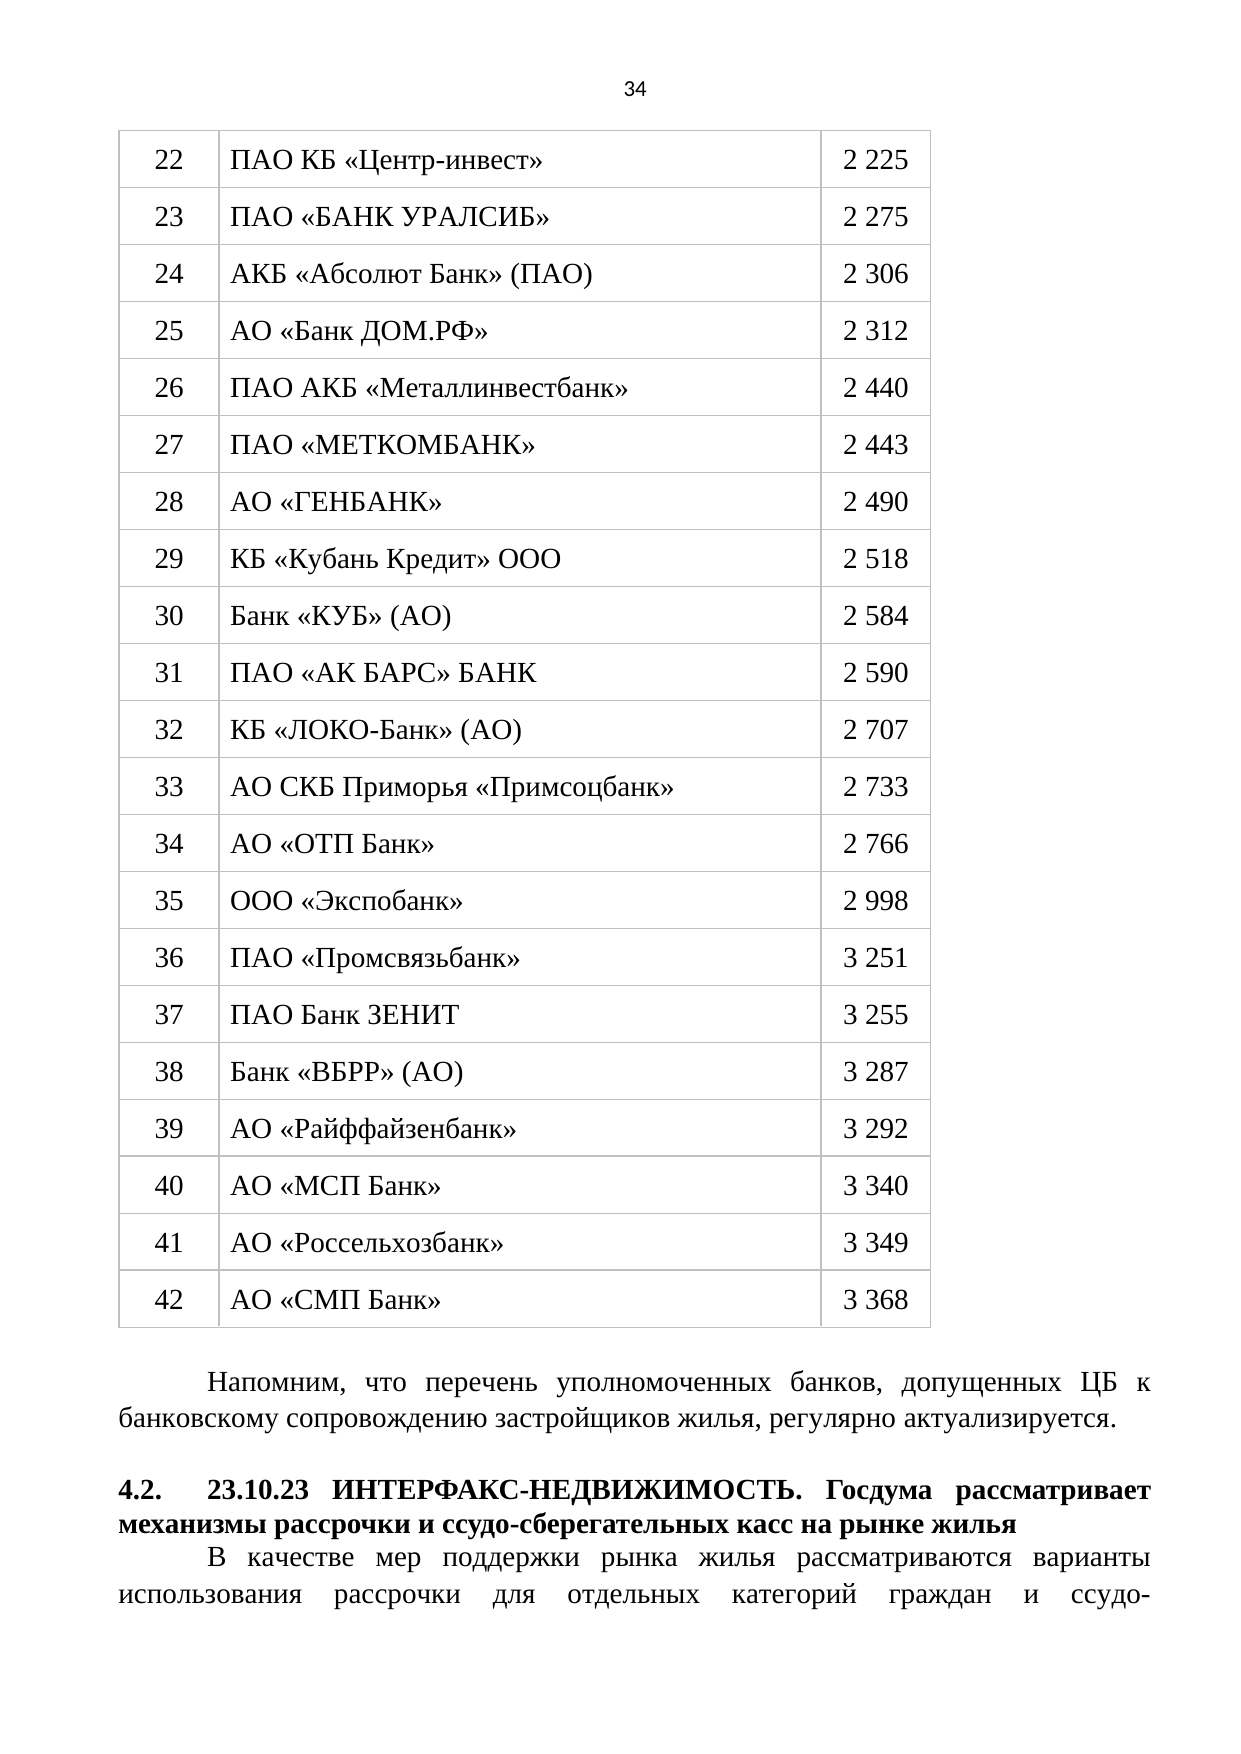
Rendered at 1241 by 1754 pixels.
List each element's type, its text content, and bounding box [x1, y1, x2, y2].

table_cell ПАО КБ «Центр-инвест» [220, 131, 820, 187]
table_cell 2 584 [822, 587, 930, 643]
table_cell АО «Банк ДОМ.РФ» [220, 302, 820, 358]
table_cell 26 [120, 359, 218, 415]
table_cell АО «Райффайзенбанк» [220, 1100, 820, 1155]
table_cell 2 766 [822, 815, 930, 871]
table_cell АО СКБ Приморья «Примсоцбанк» [220, 758, 820, 813]
table_cell ПАО АКБ «Металлинвестбанк» [220, 359, 820, 415]
table_cell АО «ГЕНБАНК» [220, 473, 820, 529]
table_cell 40 [120, 1157, 218, 1212]
table_cell 39 [120, 1100, 218, 1155]
table_cell АО «МСП Банк» [220, 1157, 820, 1212]
table_cell ПАО Банк ЗЕНИТ [220, 986, 820, 1041]
table_cell 3 368 [822, 1271, 930, 1326]
table_cell КБ «Кубань Кредит» ООО [220, 530, 820, 586]
table_cell 2 443 [822, 416, 930, 472]
text Напомним, что перечень уполномоченных банков, допущенных ЦБ к банковскому сопровождению застройщиков жилья, регулярно актуализируется. [118, 1364, 1152, 1434]
table_cell АО «Россельхозбанк» [220, 1214, 820, 1269]
table_cell КБ «ЛОКО-Банк» (АО) [220, 701, 820, 757]
table_cell ПАО «МЕТКОМБАНК» [220, 416, 820, 472]
table_cell 2 733 [822, 758, 930, 813]
table_cell 38 [120, 1043, 218, 1098]
table_cell АО «СМП Банк» [220, 1271, 820, 1326]
table_cell 33 [120, 758, 218, 813]
table_cell 23 [120, 188, 218, 244]
table_cell 35 [120, 872, 218, 927]
table_cell 3 287 [822, 1043, 930, 1098]
table_cell 3 292 [822, 1100, 930, 1155]
table_cell ПАО «Промсвязьбанк» [220, 929, 820, 984]
table_cell 31 [120, 644, 218, 699]
table_cell ПАО «АК БАРС» БАНК [220, 644, 820, 699]
table_cell 2 440 [822, 359, 930, 415]
table_cell 2 707 [822, 701, 930, 757]
table_cell 27 [120, 416, 218, 472]
table_cell 25 [120, 302, 218, 358]
table_cell 3 255 [822, 986, 930, 1041]
table_cell 30 [120, 587, 218, 643]
table_cell 34 [120, 815, 218, 871]
table_cell 2 590 [822, 644, 930, 699]
table_cell АО «ОТП Банк» [220, 815, 820, 871]
table_cell 3 251 [822, 929, 930, 984]
table_cell 2 225 [822, 131, 930, 187]
table_cell Банк «ВБРР» (АО) [220, 1043, 820, 1098]
table_cell 2 275 [822, 188, 930, 244]
table_cell 41 [120, 1214, 218, 1269]
table_cell 28 [120, 473, 218, 529]
table_cell 32 [120, 701, 218, 757]
table_cell 2 518 [822, 530, 930, 586]
table_cell 2 998 [822, 872, 930, 927]
table_cell 24 [120, 245, 218, 301]
table_cell 3 340 [822, 1157, 930, 1212]
table_cell 22 [120, 131, 218, 187]
table_cell 2 312 [822, 302, 930, 358]
table_cell 3 349 [822, 1214, 930, 1269]
table_cell ООО «Экспобанк» [220, 872, 820, 927]
subtitle 23.10.23 ИНТЕРФАКС-НЕДВИЖИМОСТЬ. Госдума рассматривает механизмы рассрочки и ссудо-сберегательных касс на рынке жилья [118, 1472, 1152, 1539]
table_cell 37 [120, 986, 218, 1041]
table_cell АКБ «Абсолют Банк» (ПАО) [220, 245, 820, 301]
table_cell 36 [120, 929, 218, 984]
table_cell 42 [120, 1271, 218, 1326]
table_cell ПАО «БАНК УРАЛСИБ» [220, 188, 820, 244]
table_cell 2 306 [822, 245, 930, 301]
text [118, 1539, 1152, 1609]
table_cell 29 [120, 530, 218, 586]
table_cell 2 490 [822, 473, 930, 529]
table_cell Банк «КУБ» (АО) [220, 587, 820, 643]
